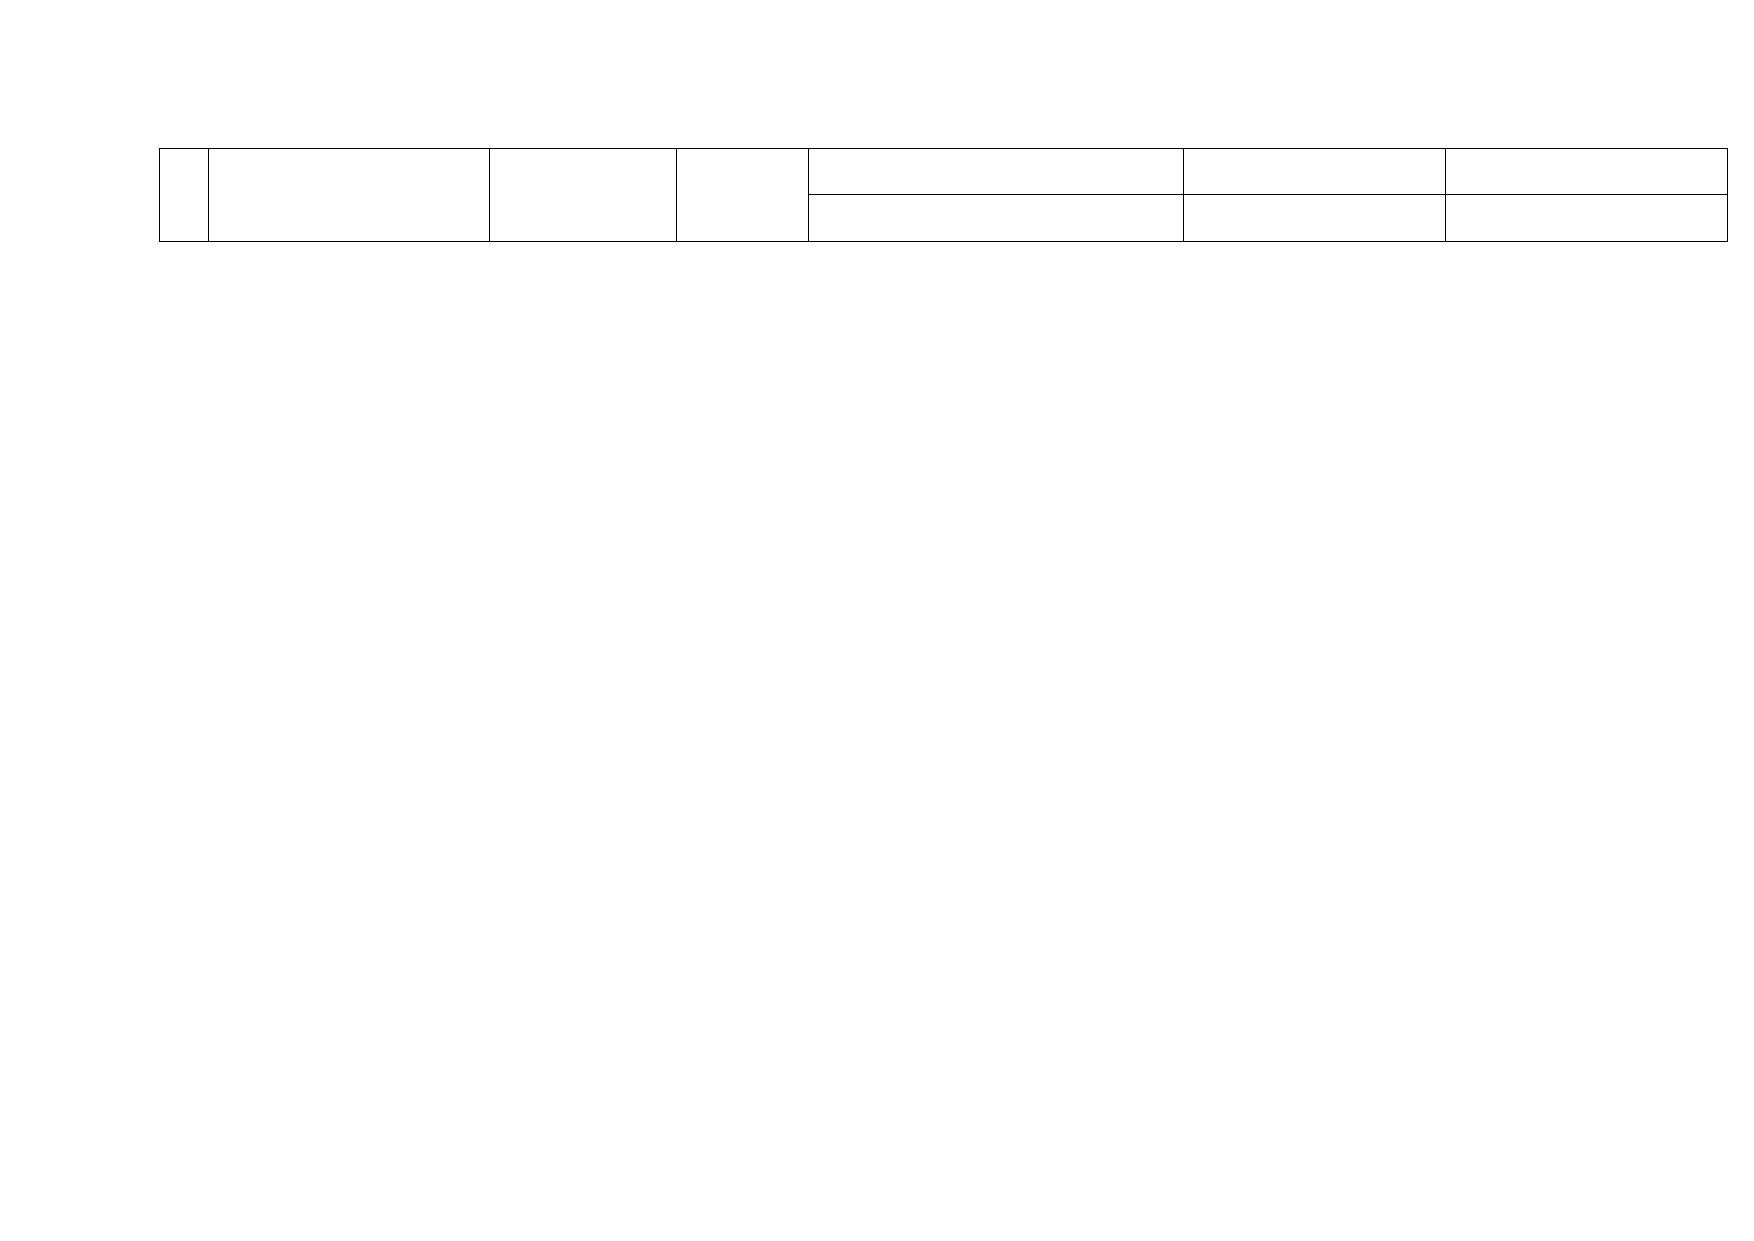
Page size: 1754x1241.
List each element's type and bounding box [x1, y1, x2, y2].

table_cell [809, 195, 1183, 241]
table_cell [1184, 195, 1445, 241]
table_cell [809, 149, 1183, 194]
table_cell [1446, 149, 1727, 194]
table_cell [490, 149, 676, 241]
table_cell [1446, 195, 1727, 241]
table_cell [209, 149, 489, 241]
